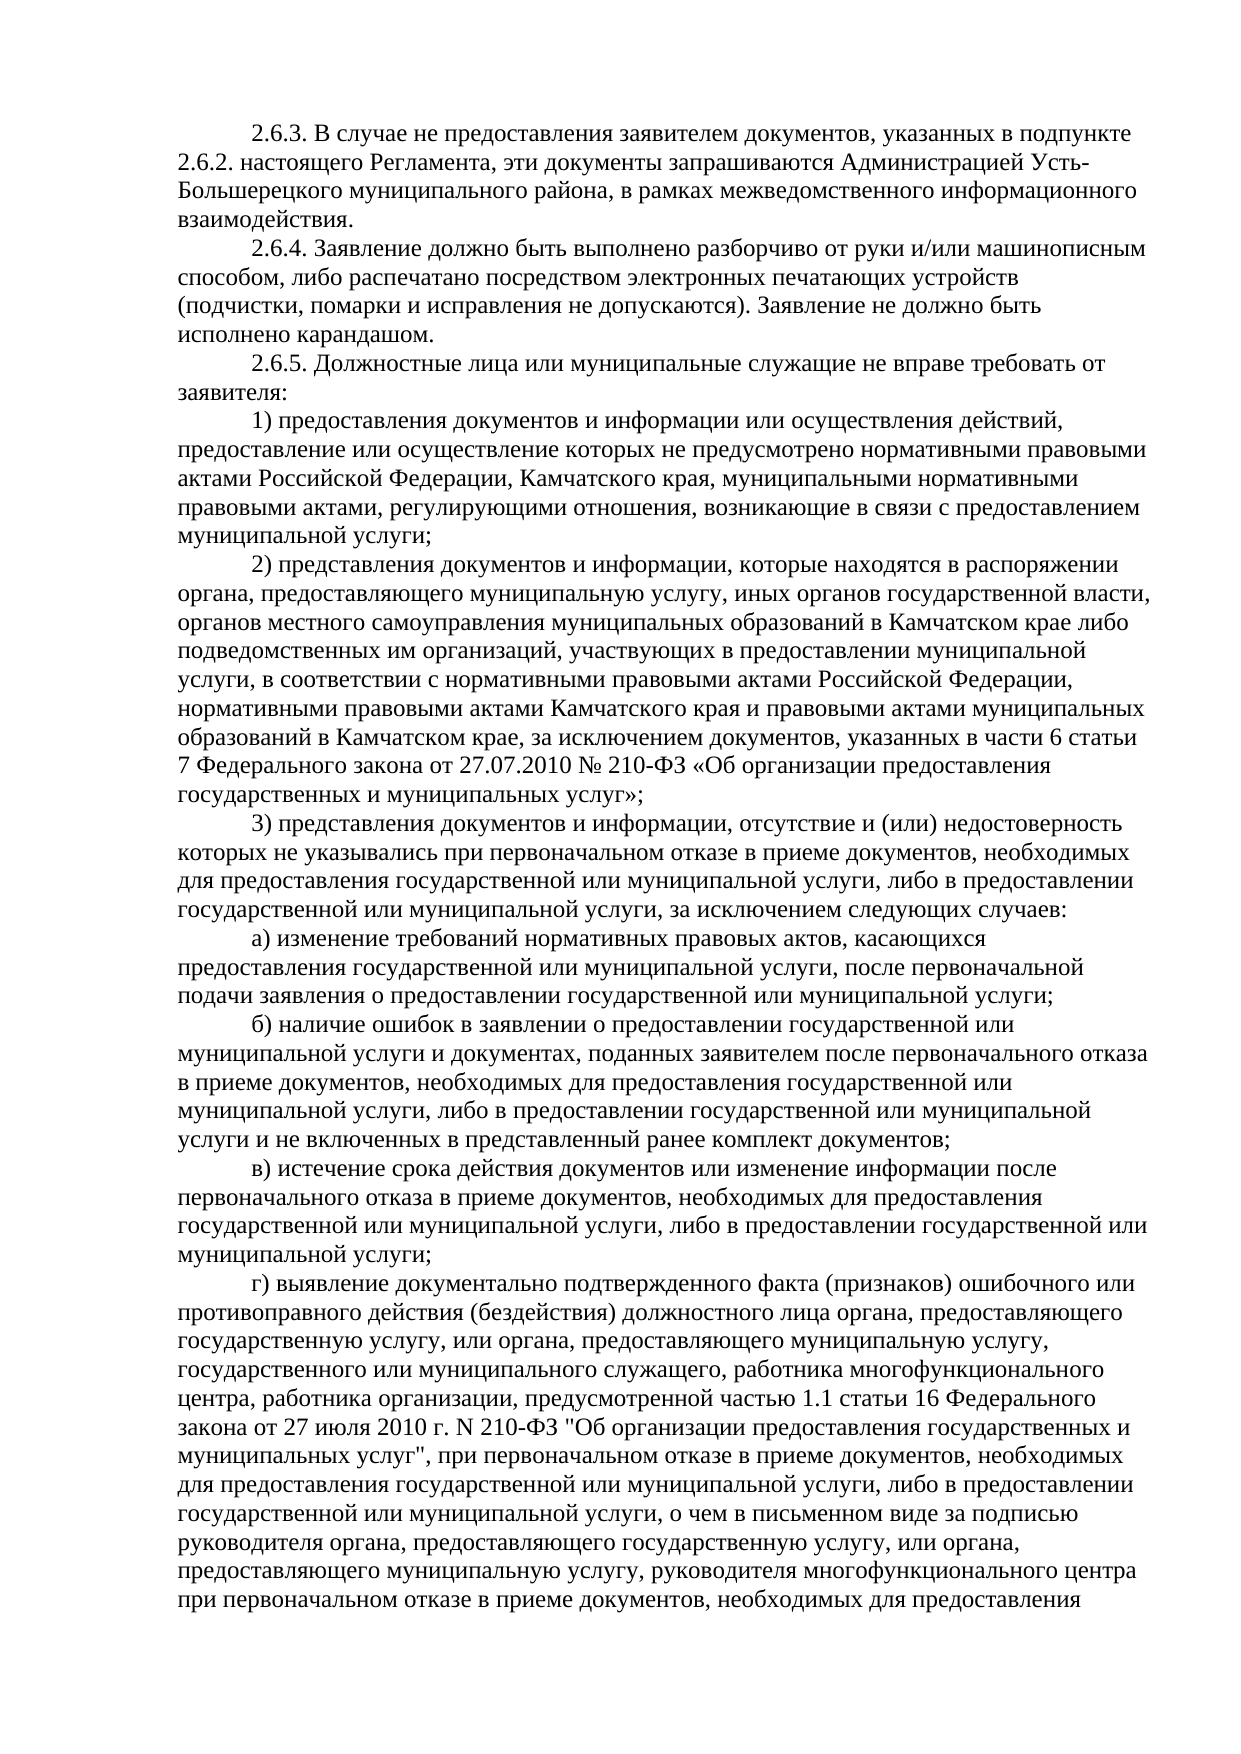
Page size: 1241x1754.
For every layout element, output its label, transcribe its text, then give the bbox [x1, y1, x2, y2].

text 2) представления документов и информации, которые находятся в распоряжении органа, предоставляющего муниципальную услугу, иных органов государственной власти, органов местного самоуправления муниципальных образований в Камчатском крае либо подведомственных им организаций, участвующих в предоставлении муниципальной услуги, в соответствии с нормативными правовыми актами Российской Федерации, нормативными правовыми актами Камчатского края и правовыми актами муниципальных образований в Камчатском крае, за исключением документов, указанных в части 6 статьи 7 Федерального закона от 27.07.2010 № 210-ФЗ «Об организации предоставления государственных и муниципальных услуг»; [177, 549, 1152, 808]
text 2.6.4. Заявление должно быть выполнено разборчиво от руки и/или машинописным способом, либо распечатано посредством электронных печатающих устройств (подчистки, помарки и исправления не допускаются). Заявление не должно быть исполнено карандашом. [177, 233, 1152, 348]
text 2.6.5. Должностные лица или муниципальные служащие не вправе требовать от заявителя: [177, 348, 1152, 406]
text 1) предоставления документов и информации или осуществления действий, предоставление или осуществление которых не предусмотрено нормативными правовыми актами Российской Федерации, Камчатского края, муниципальными нормативными правовыми актами, регулирующими отношения, возникающие в связи с предоставлением муниципальной услуги; [177, 406, 1152, 549]
text 2.6.3. В случае не предоставления заявителем документов, указанных в подпункте 2.6.2. настоящего Регламента, эти документы запрашиваются Администрацией Усть-Большерецкого муниципального района, в рамках межведомственного информационного взаимодействия. [177, 118, 1152, 233]
text 3) представления документов и информации, отсутствие и (или) недостоверность которых не указывались при первоначальном отказе в приеме документов, необходимых для предоставления государственной или муниципальной услуги, либо в предоставлении государственной или муниципальной услуги, за исключением следующих случаев: [177, 808, 1152, 923]
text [177, 1268, 1152, 1613]
text б) наличие ошибок в заявлении о предоставлении государственной или муниципальной услуги и документах, поданных заявителем после первоначального отказа в приеме документов, необходимых для предоставления государственной или муниципальной услуги, либо в предоставлении государственной или муниципальной услуги и не включенных в представленный ранее комплект документов; [177, 1009, 1152, 1153]
text а) изменение требований нормативных правовых актов, касающихся предоставления государственной или муниципальной услуги, после первоначальной подачи заявления о предоставлении государственной или муниципальной услуги; [177, 923, 1152, 1009]
text в) истечение срока действия документов или изменение информации после первоначального отказа в приеме документов, необходимых для предоставления государственной или муниципальной услуги, либо в предоставлении государственной или муниципальной услуги; [177, 1153, 1152, 1268]
